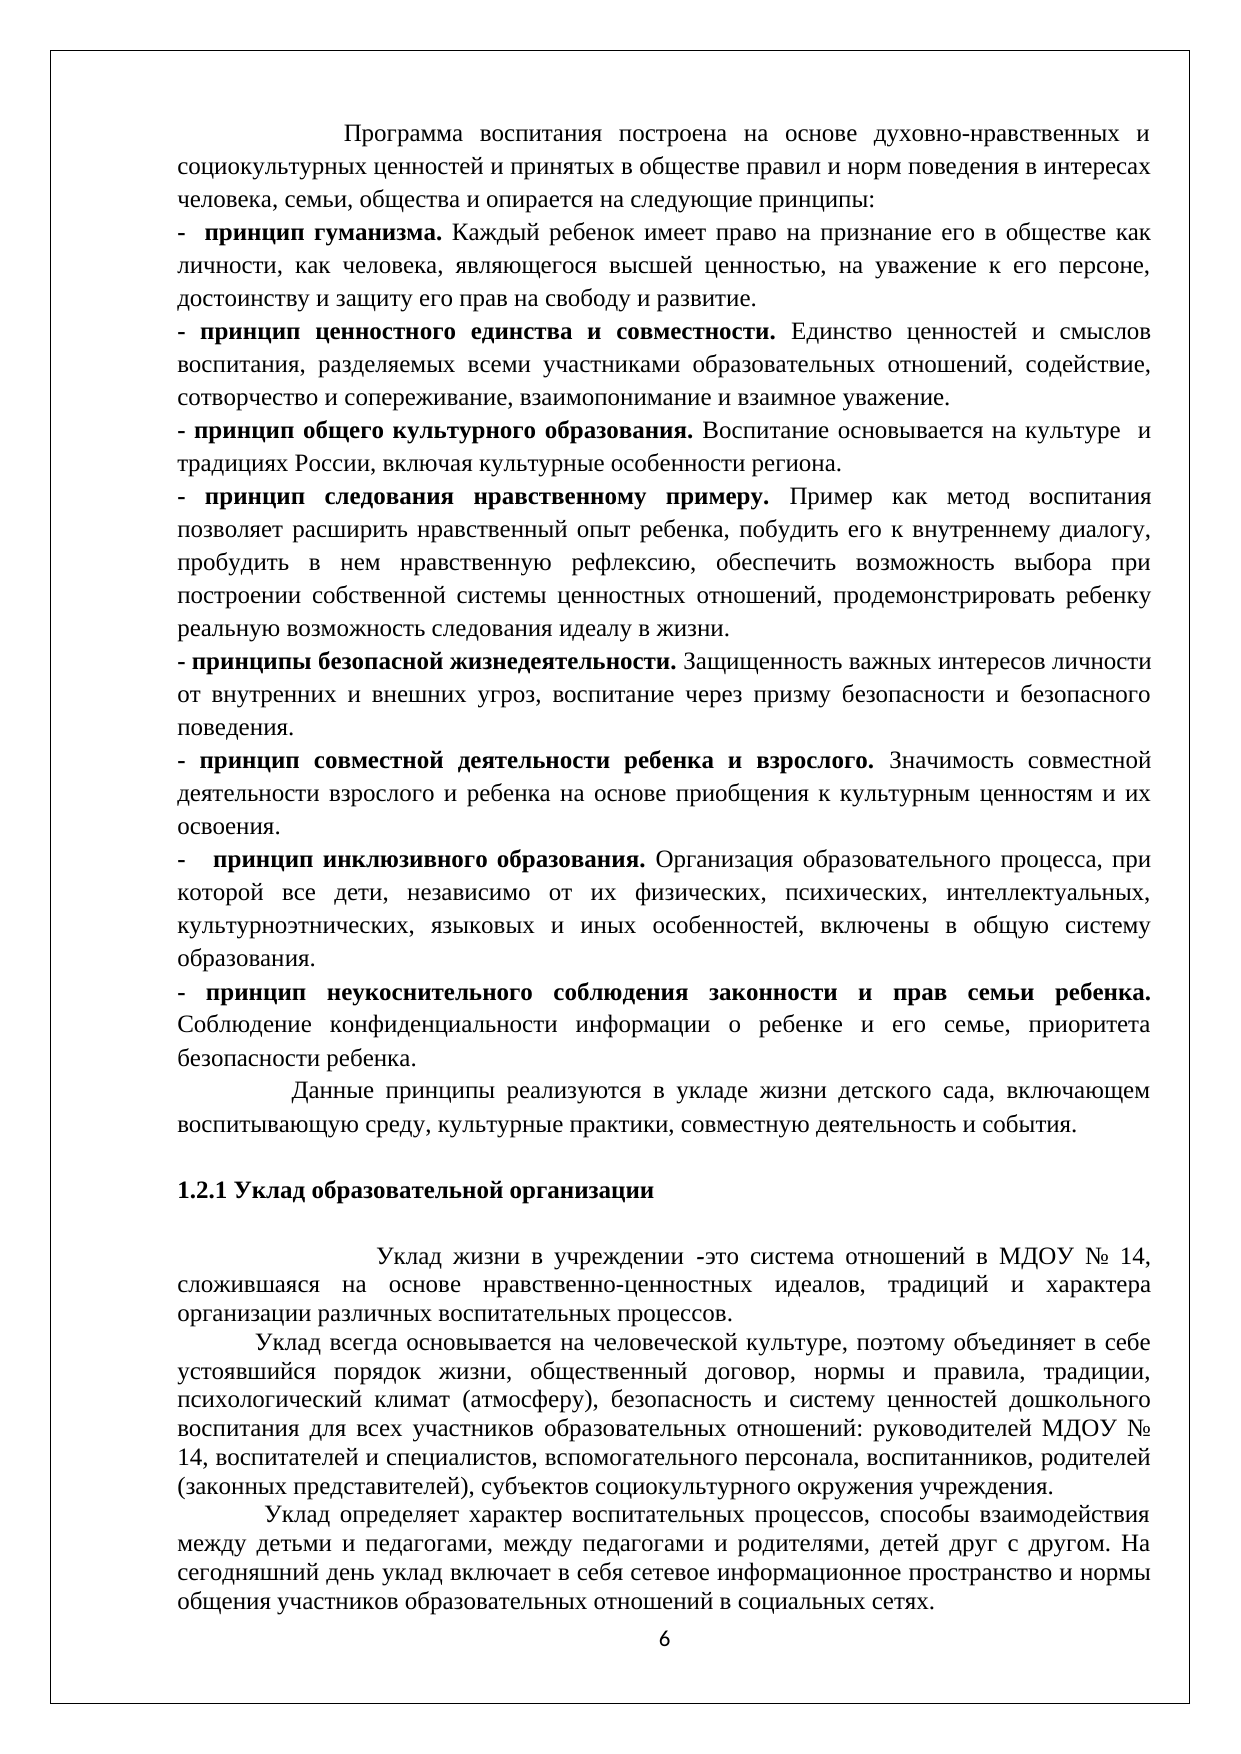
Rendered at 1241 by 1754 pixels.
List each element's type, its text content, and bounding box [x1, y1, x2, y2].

text Программа воспитания построена на основе духовно-нравственных и социокультурных ценностей и принятых в обществе правил и норм поведения в интересах человека, семьи, общества и опирается на следующие принципы: [177, 118, 1152, 213]
text - принцип совместной деятельности ребенка и взрослого. Значимость совместной деятельности взрослого и ребенка на основе приобщения к культурным ценностям и их освоения. [177, 745, 1152, 840]
text - принцип общего культурного образования. Воспитание основывается на культуре и традициях России, включая культурные особенности региона. [177, 415, 1152, 477]
text - принципы безопасной жизнедеятельности. Защищенность важных интересов личности от внутренних и внешних угроз, воспитание через призму безопасности и безопасного поведения. [177, 646, 1152, 741]
text - принцип следования нравственному примеру. Пример как метод воспитания позволяет расширить нравственный опыт ребенка, побудить его к внутреннему диалогу, пробудить в нем нравственную рефлексию, обеспечить возможность выбора при построении собственной системы ценностных отношений, продемонстрировать ребенку реальную возможность следования идеалу в жизни. [177, 481, 1152, 642]
text Данные принципы реализуются в укладе жизни детского сада, включающем воспитывающую среду, культурные практики, совместную деятельность и события. [177, 1076, 1152, 1137]
text Уклад жизни в учреждении -это система отношений в МДОУ № 14, сложившаяся на основе нравственно-ценностных идеалов, традиций и характера организации различных воспитательных процессов. [177, 1241, 1152, 1327]
text - принцип неукоснительного соблюдения законности и прав семьи ребенка. Соблюдение конфиденциальности информации о ребенке и его семье, приоритета безопасности ребенка. [177, 977, 1152, 1071]
text Уклад определяет характер воспитательных процессов, способы взаимодействия между детьми и педагогами, между педагогами и родителями, детей друг с другом. На сегодняшний день уклад включает в себя сетевое информационное пространство и нормы общения участников образовательных отношений в социальных сетях. [177, 1499, 1152, 1614]
text 1.2.1 Уклад образовательной организации [177, 1175, 1152, 1203]
text - принцип ценностного единства и совместности. Единство ценностей и смыслов воспитания, разделяемых всеми участниками образовательных отношений, содействие, сотворчество и сопереживание, взаимопонимание и взаимное уважение. [177, 316, 1152, 411]
text Уклад всегда основывается на человеческой культуре, поэтому объединяет в себе устоявшийся порядок жизни, общественный договор, нормы и правила, традиции, психологический климат (атмосферу), безопасность и систему ценностей дошкольного воспитания для всех участников образовательных отношений: руководителей МДОУ № 14, воспитателей и специалистов, вспомогательного персонала, воспитанников, родителей (законных представителей), субъектов социокультурного окружения учреждения. [177, 1327, 1152, 1499]
text - принцип инклюзивного образования. Организация образовательного процесса, при которой все дети, независимо от их физических, психических, интеллектуальных, культурноэтнических, языковых и иных особенностей, включены в общую систему образования. [177, 844, 1152, 972]
text - принцип гуманизма. Каждый ребенок имеет право на признание его в обществе как личности, как человека, являющегося высшей ценностью, на уважение к его персоне, достоинству и защиту его прав на свободу и развитие. [177, 217, 1152, 312]
